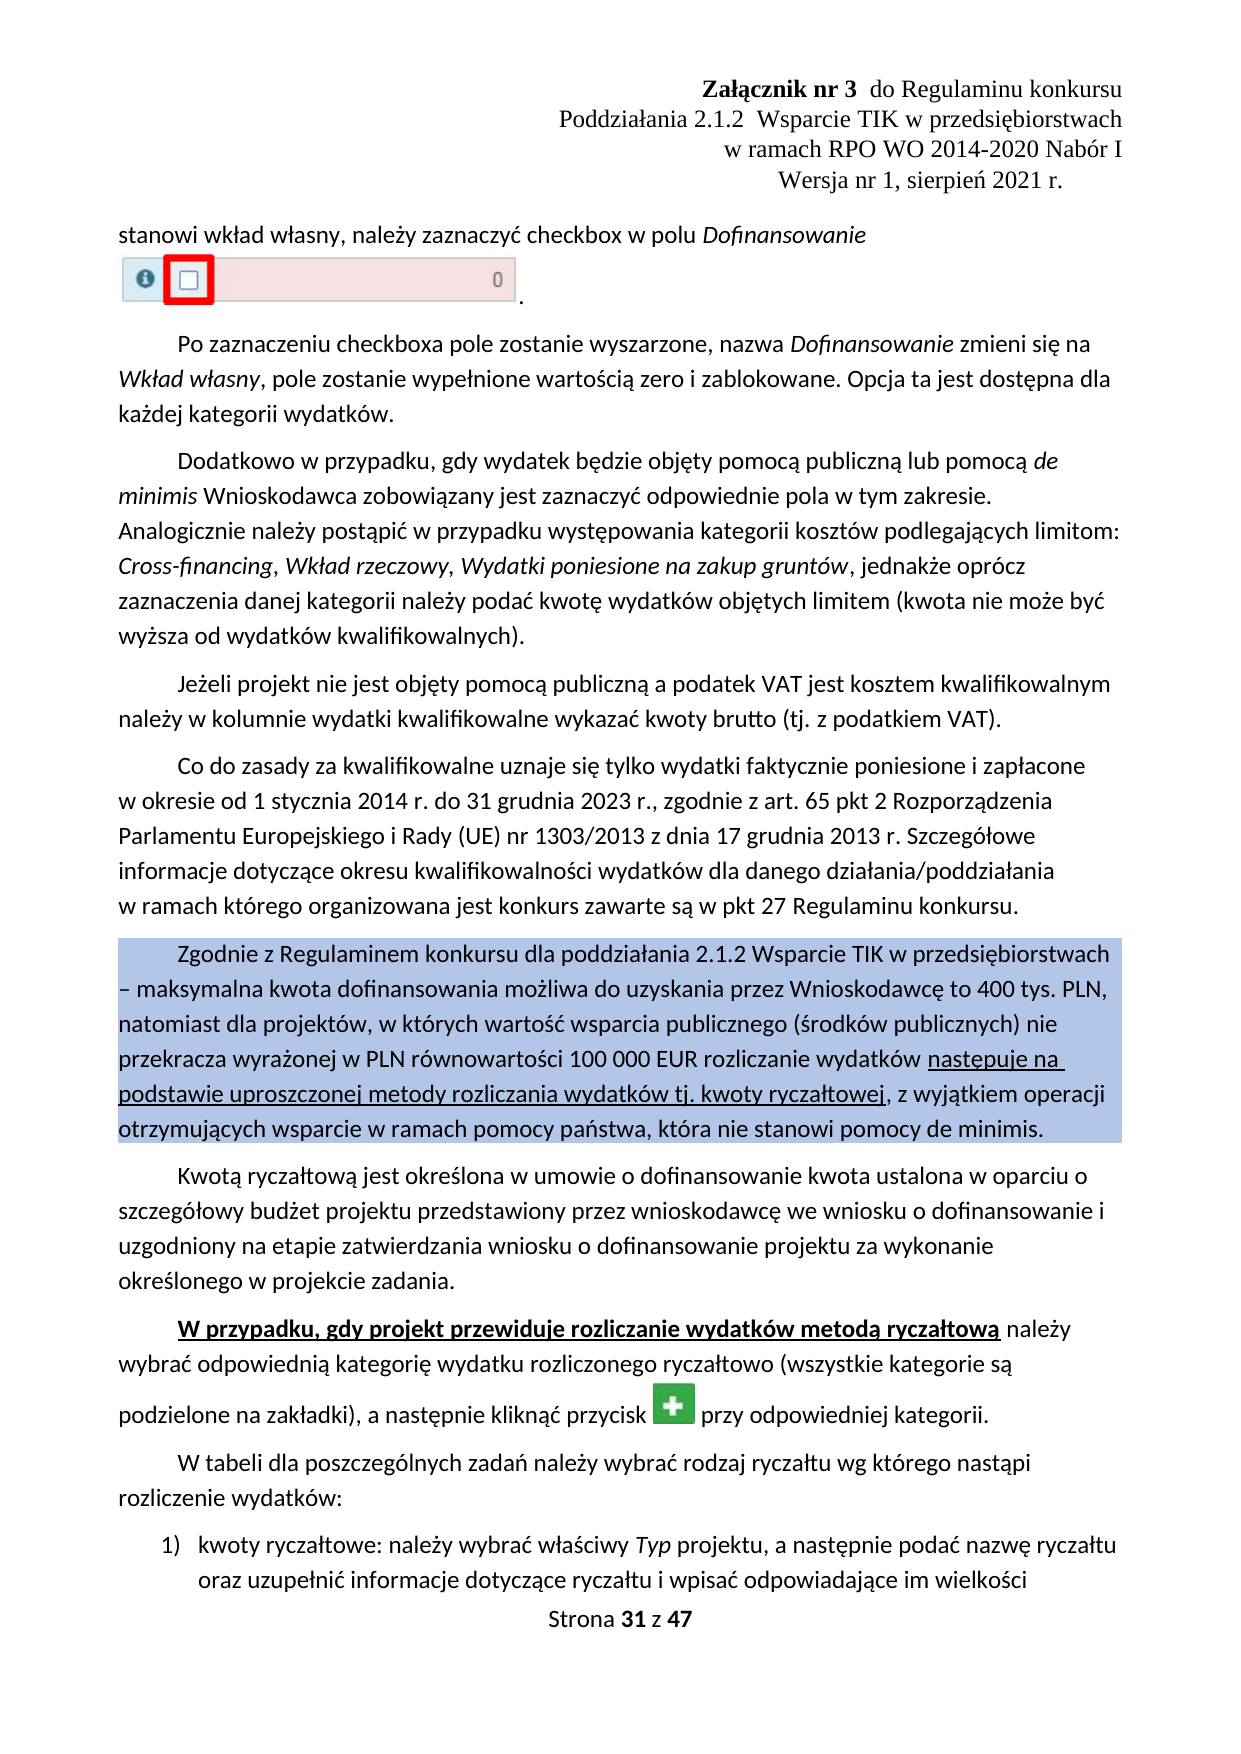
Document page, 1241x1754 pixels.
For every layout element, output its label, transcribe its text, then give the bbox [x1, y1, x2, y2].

picture [118, 253, 519, 305]
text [118, 219, 1122, 311]
text W przypadku, gdy projekt przewiduje rozliczanie wydatków metodą ryczałtową należy wybrać odpowiednią kategorię wydatku rozliczonego ryczałtowo (wszystkie kategorie są podzielone na zakładki), a następnie kliknąć przycisk przy odpowiedniej kategorii. [118, 1313, 1122, 1430]
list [160, 1529, 1122, 1595]
text Po zaznaczeniu checkboxa pole zostanie wyszarzone, nazwa Dofinansowanie zmieni się na Wkład własny, pole zostanie wypełnione wartością zero i zablokowane. Opcja ta jest dostępna dla każdej kategorii wydatków. [118, 328, 1122, 428]
text Jeżeli projekt nie jest objęty pomocą publiczną a podatek VAT jest kosztem kwalifikowalnym należy w kolumnie wydatki kwalifikowalne wykazać kwoty brutto (tj. z podatkiem VAT). [118, 668, 1122, 733]
picture [652, 1382, 695, 1424]
text W tabeli dla poszczególnych zadań należy wybrać rodzaj ryczałtu wg którego nastąpi rozliczenie wydatków: [118, 1447, 1122, 1512]
text Co do zasady za kwalifikowalne uznaje się tylko wydatki faktycznie poniesione i zapłacone w okresie od 1 stycznia 2014 r. do 31 grudnia 2023 r., zgodnie z art. 65 pkt 2 Rozporządzenia Parlamentu Europejskiego i Rady (UE) nr 1303/2013 z dnia 17 grudnia 2013 r. Szczegółowe informacje dotyczące okresu kwalifikowalności wydatków dla danego działania/poddziałania w ramach którego organizowana jest konkurs zawarte są w pkt 27 Regulaminu konkursu. [118, 750, 1122, 921]
text Dodatkowo w przypadku, gdy wydatek będzie objęty pomocą publiczną lub pomocą de minimis Wnioskodawca zobowiązany jest zaznaczyć odpowiednie pola w tym zakresie. Analogicznie należy postąpić w przypadku występowania kategorii kosztów podlegających limitom: Cross-financing, Wkład rzeczowy, Wydatki poniesione na zakup gruntów, jednakże oprócz zaznaczenia danej kategorii należy podać kwotę wydatków objętych limitem (kwota nie może być wyższa od wydatków kwalifikowalnych). [118, 445, 1122, 651]
text Kwotą ryczałtową jest określona w umowie o dofinansowanie kwota ustalona w oparciu o szczegółowy budżet projektu przedstawiony przez wnioskodawcę we wniosku o dofinansowanie i uzgodniony na etapie zatwierdzania wniosku o dofinansowanie projektu za wykonanie określonego w projekcie zadania. [118, 1160, 1122, 1296]
text Zgodnie z Regulaminem konkursu dla poddziałania 2.1.2 Wsparcie TIK w przedsiębiorstwach – maksymalna kwota dofinansowania możliwa do uzyskania przez Wnioskodawcę to 400 tys. PLN, natomiast dla projektów, w których wartość wsparcia publicznego (środków publicznych) nie przekracza wyrażonej w PLN równowartości 100 000 EUR rozliczanie wydatków następuje na podstawie uproszczonej metody rozliczania wydatków tj. kwoty ryczałtowej, z wyjątkiem operacji otrzymujących wsparcie w ramach pomocy państwa, która nie stanowi pomocy de minimis. [118, 938, 1122, 1143]
